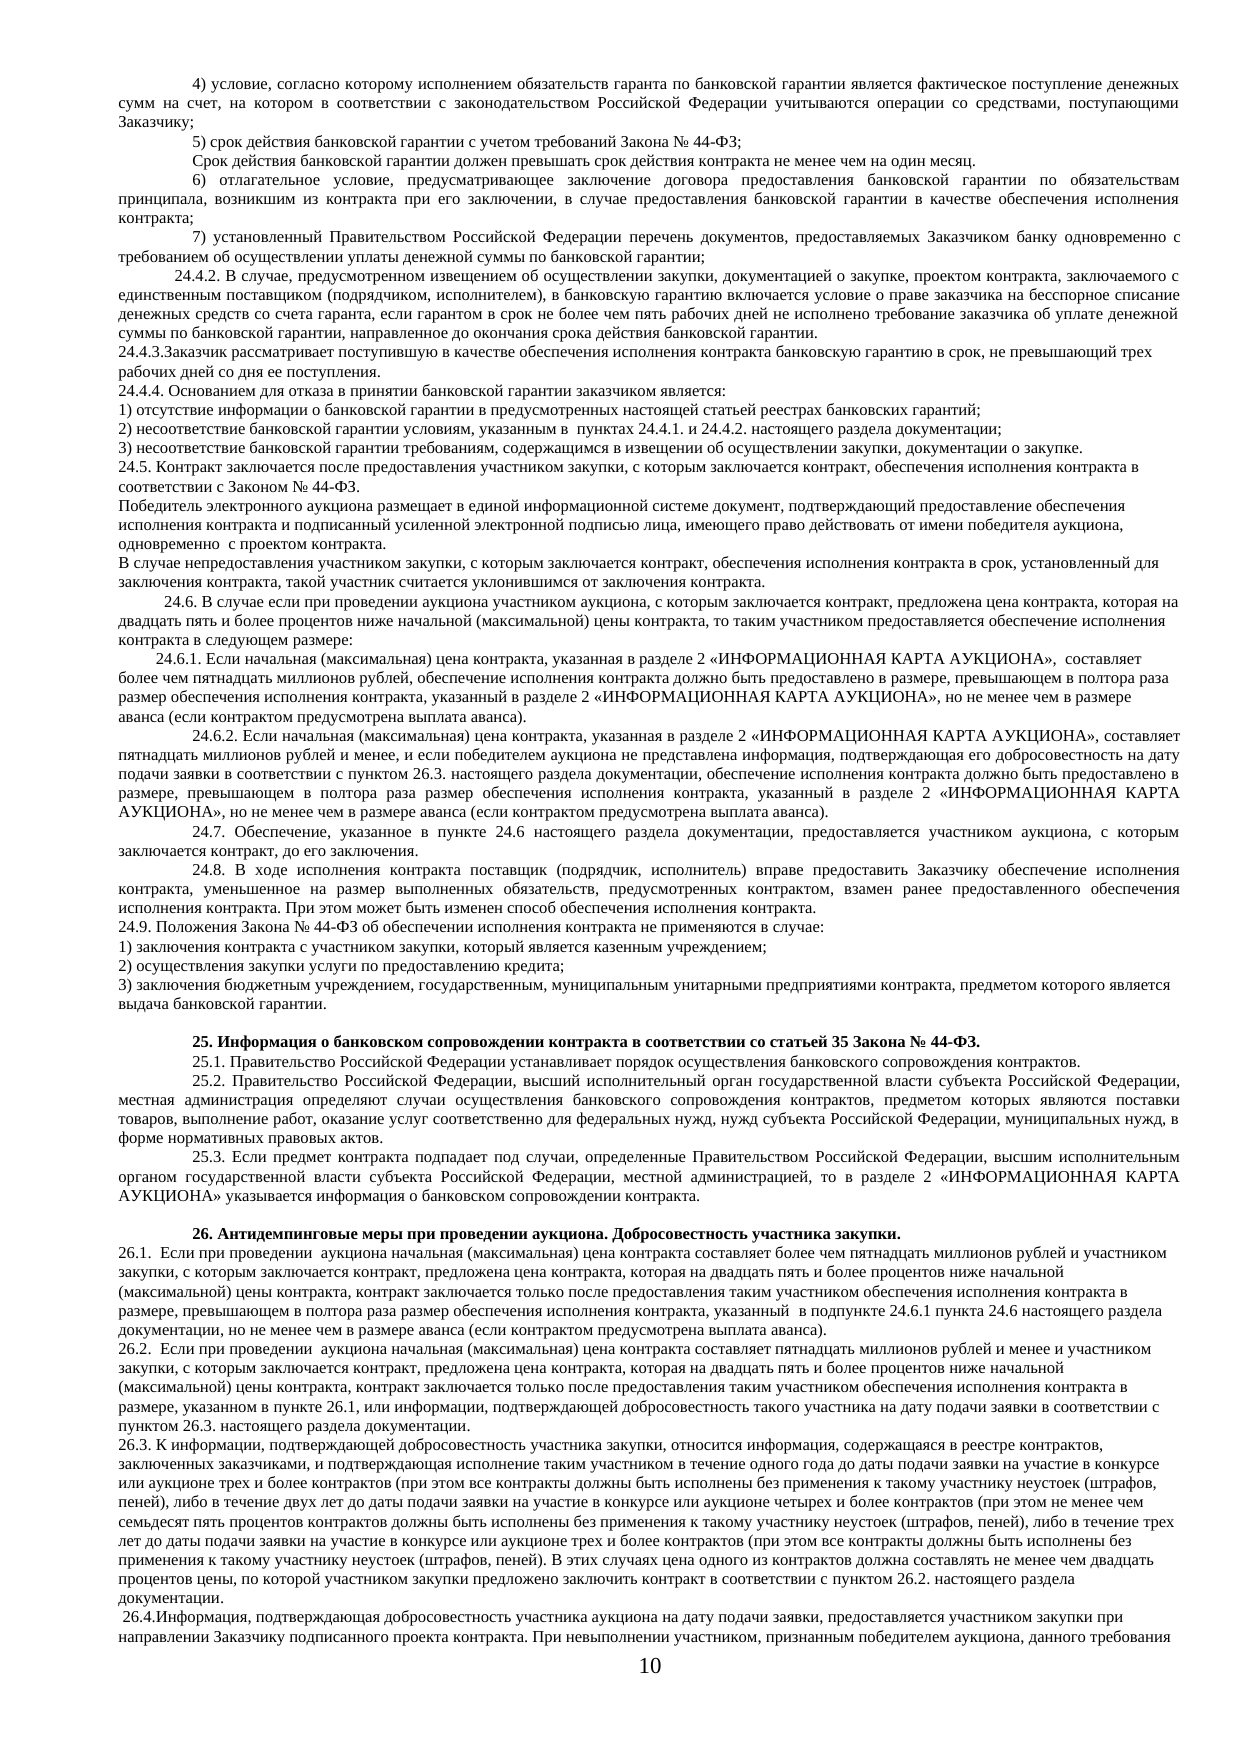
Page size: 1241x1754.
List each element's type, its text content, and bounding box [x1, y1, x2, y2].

text Победитель электронного аукциона размещает в единой информационной системе документ, подтверждающий предоставление обеспечения исполнения контракта и подписанный усиленной электронной подписью лица, имеющего право действовать от имени победителя аукциона, одновременно с проектом контракта. [118, 496, 1181, 553]
text 2) несоответствие банковской гарантии условиям, указанным в пунктах 24.4.1. и 24.4.2. настоящего раздела документации; [118, 419, 1181, 438]
text 26.1. Если при проведении аукциона начальная (максимальная) цена контракта составляет более чем пятнадцать миллионов рублей и участником закупки, с которым заключается контракт, предложена цена контракта, которая на двадцать пять и более процентов ниже начальной (максимальной) цены контракта, контракт заключается только после предоставления таким участником обеспечения исполнения контракта в размере, превышающем в полтора раза размер обеспечения исполнения контракта, указанный в подпункте 24.6.1 пункта 24.6 настоящего раздела документации, но не менее чем в размере аванса (если контрактом предусмотрена выплата аванса). [118, 1243, 1181, 1339]
text 24.5. Контракт заключается после предоставления участником закупки, с которым заключается контракт, обеспечения исполнения контракта в соответствии с Законом № 44-ФЗ. [118, 457, 1181, 496]
text 1) отсутствие информации о банковской гарантии в предусмотренных настоящей статьей реестрах банковских гарантий; [118, 400, 1181, 419]
text 24.9. Положения Закона № 44-ФЗ об обеспечении исполнения контракта не применяются в случае: [118, 917, 1181, 936]
text 3) несоответствие банковской гарантии требованиям, содержащимся в извещении об осуществлении закупки, документации о закупке. [118, 438, 1181, 457]
text 6) отлагательное условие, предусматривающее заключение договора предоставления банковской гарантии по обязательствам принципала, возникшим из контракта при его заключении, в случае предоставления банковской гарантии в качестве обеспечения исполнения контракта; [118, 170, 1181, 227]
text 3) заключения бюджетным учреждением, государственным, муниципальным унитарными предприятиями контракта, предметом которого является выдача банковской гарантии. [118, 975, 1181, 1013]
text 25.1. Правительство Российской Федерации устанавливает порядок осуществления банковского сопровождения контрактов. [118, 1051, 1181, 1071]
text 24.4.4. Основанием для отказа в принятии банковской гарантии заказчиком является: [118, 381, 1181, 400]
text 1) заключения контракта с участником закупки, который является казенным учреждением; [118, 936, 1181, 956]
text 24.7. Обеспечение, указанное в пункте 24.6 настоящего раздела документации, предоставляется участником аукциона, с которым заключается контракт, до его заключения. [118, 821, 1181, 860]
text 7) установленный Правительством Российской Федерации перечень документов, предоставляемых Заказчиком банку одновременно с требованием об осуществлении уплаты денежной суммы по банковской гарантии; [118, 227, 1181, 266]
text 25.2. Правительство Российской Федерации, высший исполнительный орган государственной власти субъекта Российской Федерации, местная администрация определяют случаи осуществления банковского сопровождения контрактов, предметом которых являются поставки товаров, выполнение работ, оказание услуг соответственно для федеральных нужд, нужд субъекта Российской Федерации, муниципальных нужд, в форме нормативных правовых актов. [118, 1071, 1181, 1147]
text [118, 1607, 1181, 1646]
text 25. Информация о банковском сопровождении контракта в соответствии со статьей 35 Закона № 44-ФЗ. [118, 1032, 1181, 1051]
text Срок действия банковской гарантии должен превышать срок действия контракта не менее чем на один месяц. [118, 151, 1181, 170]
text 25.3. Если предмет контракта подпадает под случаи, определенные Правительством Российской Федерации, высшим исполнительным органом государственной власти субъекта Российской Федерации, местной администрацией, то в разделе 2 «ИНФОРМАЦИОННАЯ КАРТА АУКЦИОНА» указывается информация о банковском сопровождении контракта. [118, 1147, 1181, 1205]
text 24.8. В ходе исполнения контракта поставщик (подрядчик, исполнитель) вправе предоставить Заказчику обеспечение исполнения контракта, уменьшенное на размер выполненных обязательств, предусмотренных контрактом, взамен ранее предоставленного обеспечения исполнения контракта. При этом может быть изменен способ обеспечения исполнения контракта. [118, 860, 1181, 917]
text 24.4.2. В случае, предусмотренном извещением об осуществлении закупки, документацией о закупке, проектом контракта, заключаемого с единственным поставщиком (подрядчиком, исполнителем), в банковскую гарантию включается условие о праве заказчика на бесспорное списание денежных средств со счета гаранта, если гарантом в срок не более чем пять рабочих дней не исполнено требование заказчика об уплате денежной суммы по банковской гарантии, направленное до окончания срока действия банковской гарантии. [118, 266, 1181, 342]
text 2) осуществления закупки услуги по предоставлению кредита; [118, 956, 1181, 975]
text 5) срок действия банковской гарантии с учетом требований Закона № 44-ФЗ; [118, 131, 1181, 151]
text 24.6.2. Если начальная (максимальная) цена контракта, указанная в разделе 2 «ИНФОРМАЦИОННАЯ КАРТА АУКЦИОНА», составляет пятнадцать миллионов рублей и менее, и если победителем аукциона не представлена информация, подтверждающая его добросовестность на дату подачи заявки в соответствии с пунктом 26.3. настоящего раздела документации, обеспечение исполнения контракта должно быть предоставлено в размере, превышающем в полтора раза размер обеспечения исполнения контракта, указанный в разделе 2 «ИНФОРМАЦИОННАЯ КАРТА АУКЦИОНА», но не менее чем в размере аванса (если контрактом предусмотрена выплата аванса). [118, 726, 1181, 821]
text 26. Антидемпинговые меры при проведении аукциона. Добросовестность участника закупки. [118, 1224, 1181, 1243]
text 26.2. Если при проведении аукциона начальная (максимальная) цена контракта составляет пятнадцать миллионов рублей и менее и участником закупки, с которым заключается контракт, предложена цена контракта, которая на двадцать пять и более процентов ниже начальной (максимальной) цены контракта, контракт заключается только после предоставления таким участником обеспечения исполнения контракта в размере, указанном в пункте 26.1, или информации, подтверждающей добросовестность такого участника на дату подачи заявки в соответствии с пунктом 26.3. настоящего раздела документации. [118, 1339, 1181, 1435]
text В случае непредоставления участником закупки, с которым заключается контракт, обеспечения исполнения контракта в срок, установленный для заключения контракта, такой участник считается уклонившимся от заключения контракта. [118, 553, 1181, 591]
text 24.6.1. Если начальная (максимальная) цена контракта, указанная в разделе 2 «ИНФОРМАЦИОННАЯ КАРТА АУКЦИОНА», составляет более чем пятнадцать миллионов рублей, обеспечение исполнения контракта должно быть предоставлено в размере, превышающем в полтора раза размер обеспечения исполнения контракта, указанный в разделе 2 «ИНФОРМАЦИОННАЯ КАРТА АУКЦИОНА», но не менее чем в размере аванса (если контрактом предусмотрена выплата аванса). [118, 649, 1181, 726]
text 4) условие, согласно которому исполнением обязательств гаранта по банковской гарантии является фактическое поступление денежных сумм на счет, на котором в соответствии с законодательством Российской Федерации учитываются операции со средствами, поступающими Заказчику; [118, 74, 1181, 131]
text 24.6. В случае если при проведении аукциона участником аукциона, с которым заключается контракт, предложена цена контракта, которая на двадцать пять и более процентов ниже начальной (максимальной) цены контракта, то таким участником предоставляется обеспечение исполнения контракта в следующем размере: [118, 591, 1181, 649]
text 26.3. К информации, подтверждающей добросовестность участника закупки, относится информация, содержащаяся в реестре контрактов, заключенных заказчиками, и подтверждающая исполнение таким участником в течение одного года до даты подачи заявки на участие в конкурсе или аукционе трех и более контрактов (при этом все контракты должны быть исполнены без применения к такому участнику неустоек (штрафов, пеней), либо в течение двух лет до даты подачи заявки на участие в конкурсе или аукционе четырех и более контрактов (при этом не менее чем семьдесят пять процентов контрактов должны быть исполнены без применения к такому участнику неустоек (штрафов, пеней), либо в течение трех лет до даты подачи заявки на участие в конкурсе или аукционе трех и более контрактов (при этом все контракты должны быть исполнены без применения к такому участнику неустоек (штрафов, пеней). В этих случаях цена одного из контрактов должна составлять не менее чем двадцать процентов цены, по которой участником закупки предложено заключить контракт в соответствии с пунктом 26.2. настоящего раздела документации. [118, 1435, 1181, 1607]
text 24.4.3.Заказчик рассматривает поступившую в качестве обеспечения исполнения контракта банковскую гарантию в срок, не превышающий трех рабочих дней со дня ее поступления. [118, 342, 1181, 381]
